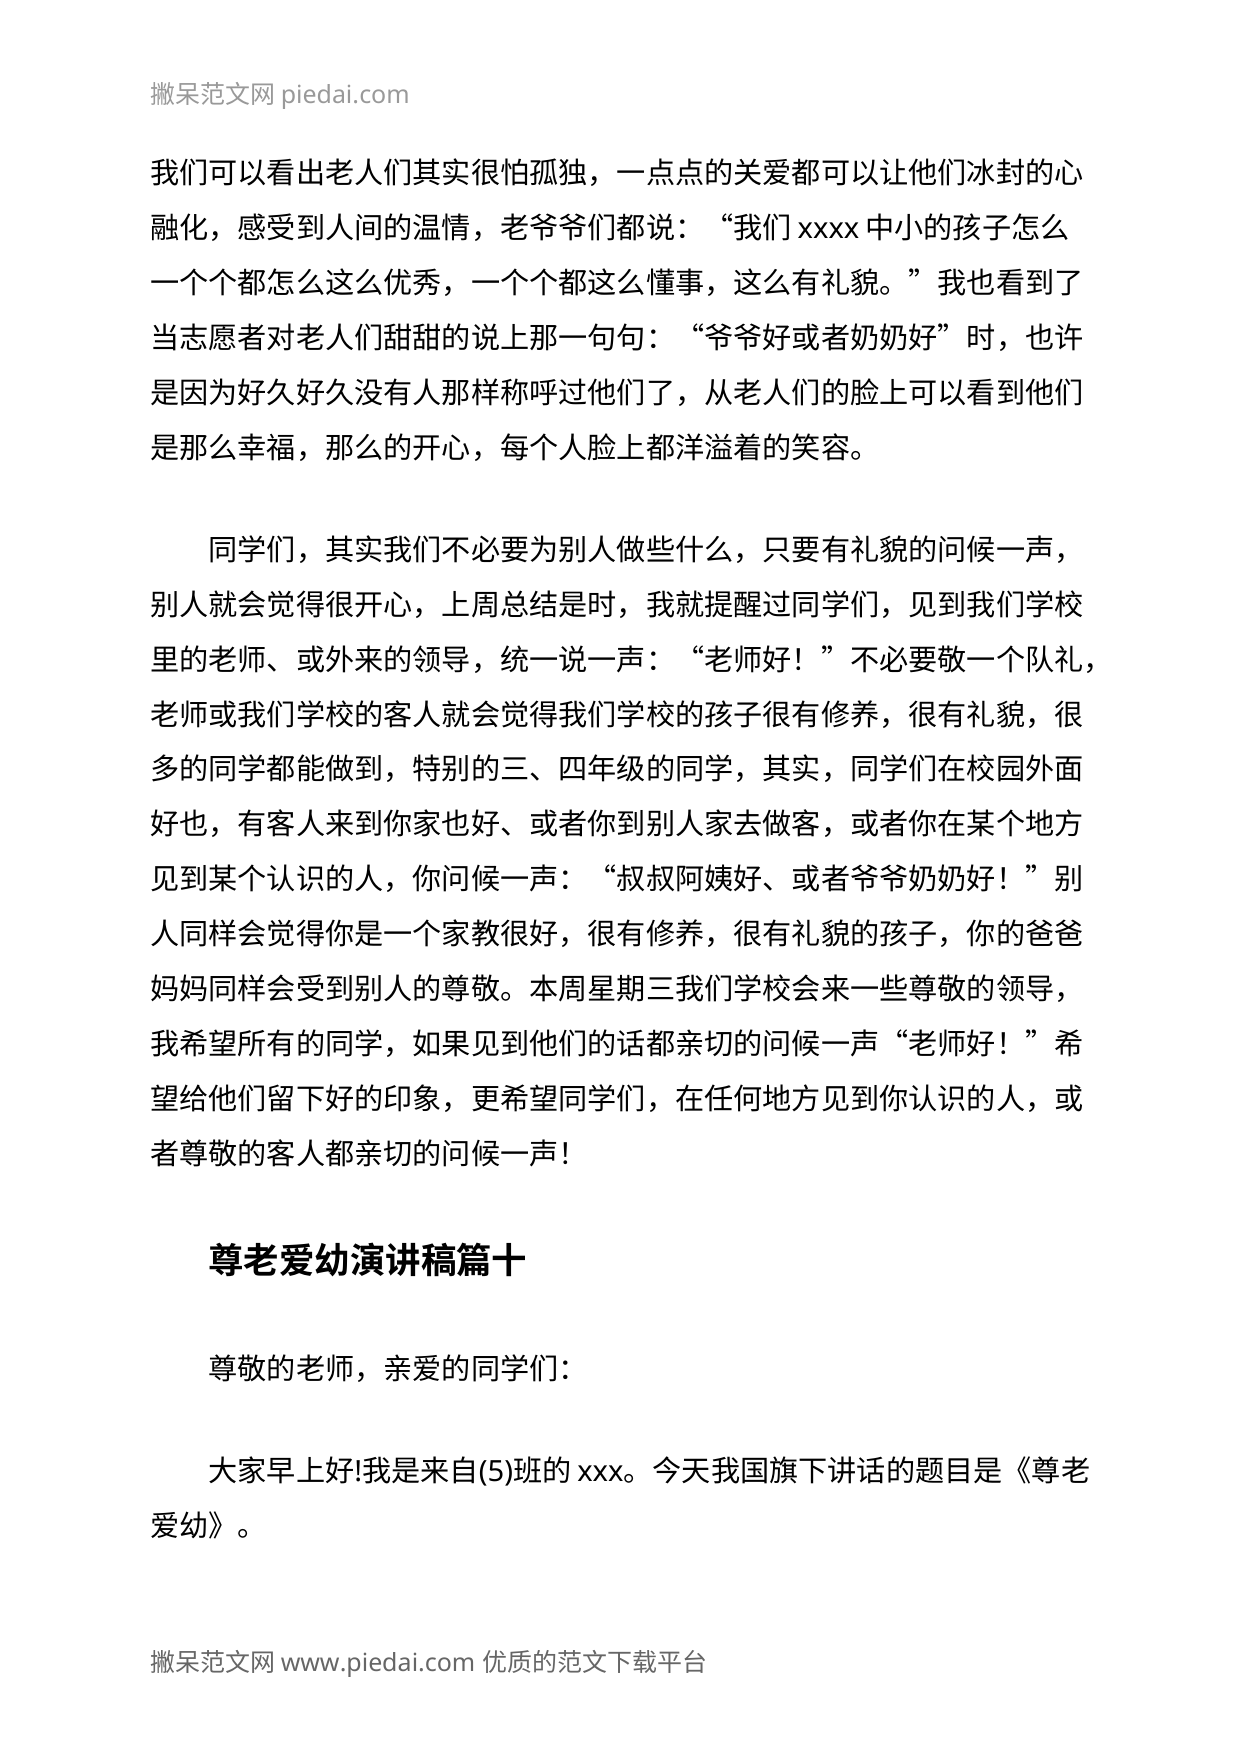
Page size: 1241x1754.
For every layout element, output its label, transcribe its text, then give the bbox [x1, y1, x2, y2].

text 大家早上好!我是来自(5)班的xxx。今天我国旗下讲话的题目是《尊老爱幼》。 [150, 1447, 1090, 1544]
text 同学们，其实我们不必要为别人做些什么，只要有礼貌的问候一声，别人就会觉得很开心，上周总结是时，我就提醒过同学们，见到我们学校里的老师、或外来的领导，统一说一声：“老师好！”不必要敬一个队礼，老师或我们学校的客人就会觉得我们学校的孩子很有修养，很有礼貌，很多的同学都能做到，特别的三、四年级的同学，其实，同学们在校园外面好也，有客人来到你家也好、或者你到别人家去做客，或者你在某个地方见到某个认识的人，你问候一声：“叔叔阿姨好、或者爷爷奶奶好！”别人同样会觉得你是一个家教很好，很有修养，很有礼貌的孩子，你的爸爸妈妈同样会受到别人的尊敬。本周星期三我们学校会来一些尊敬的领导，我希望所有的同学，如果见到他们的话都亲切的问候一声“老师好！”希望给他们留下好的印象，更希望同学们，在任何地方见到你认识的人，或者尊敬的客人都亲切的问候一声！ [150, 526, 1090, 1172]
text 尊敬的老师，亲爱的同学们： [150, 1345, 1090, 1388]
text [150, 150, 1090, 467]
text 尊老爱幼演讲稿篇十 [150, 1232, 1090, 1283]
